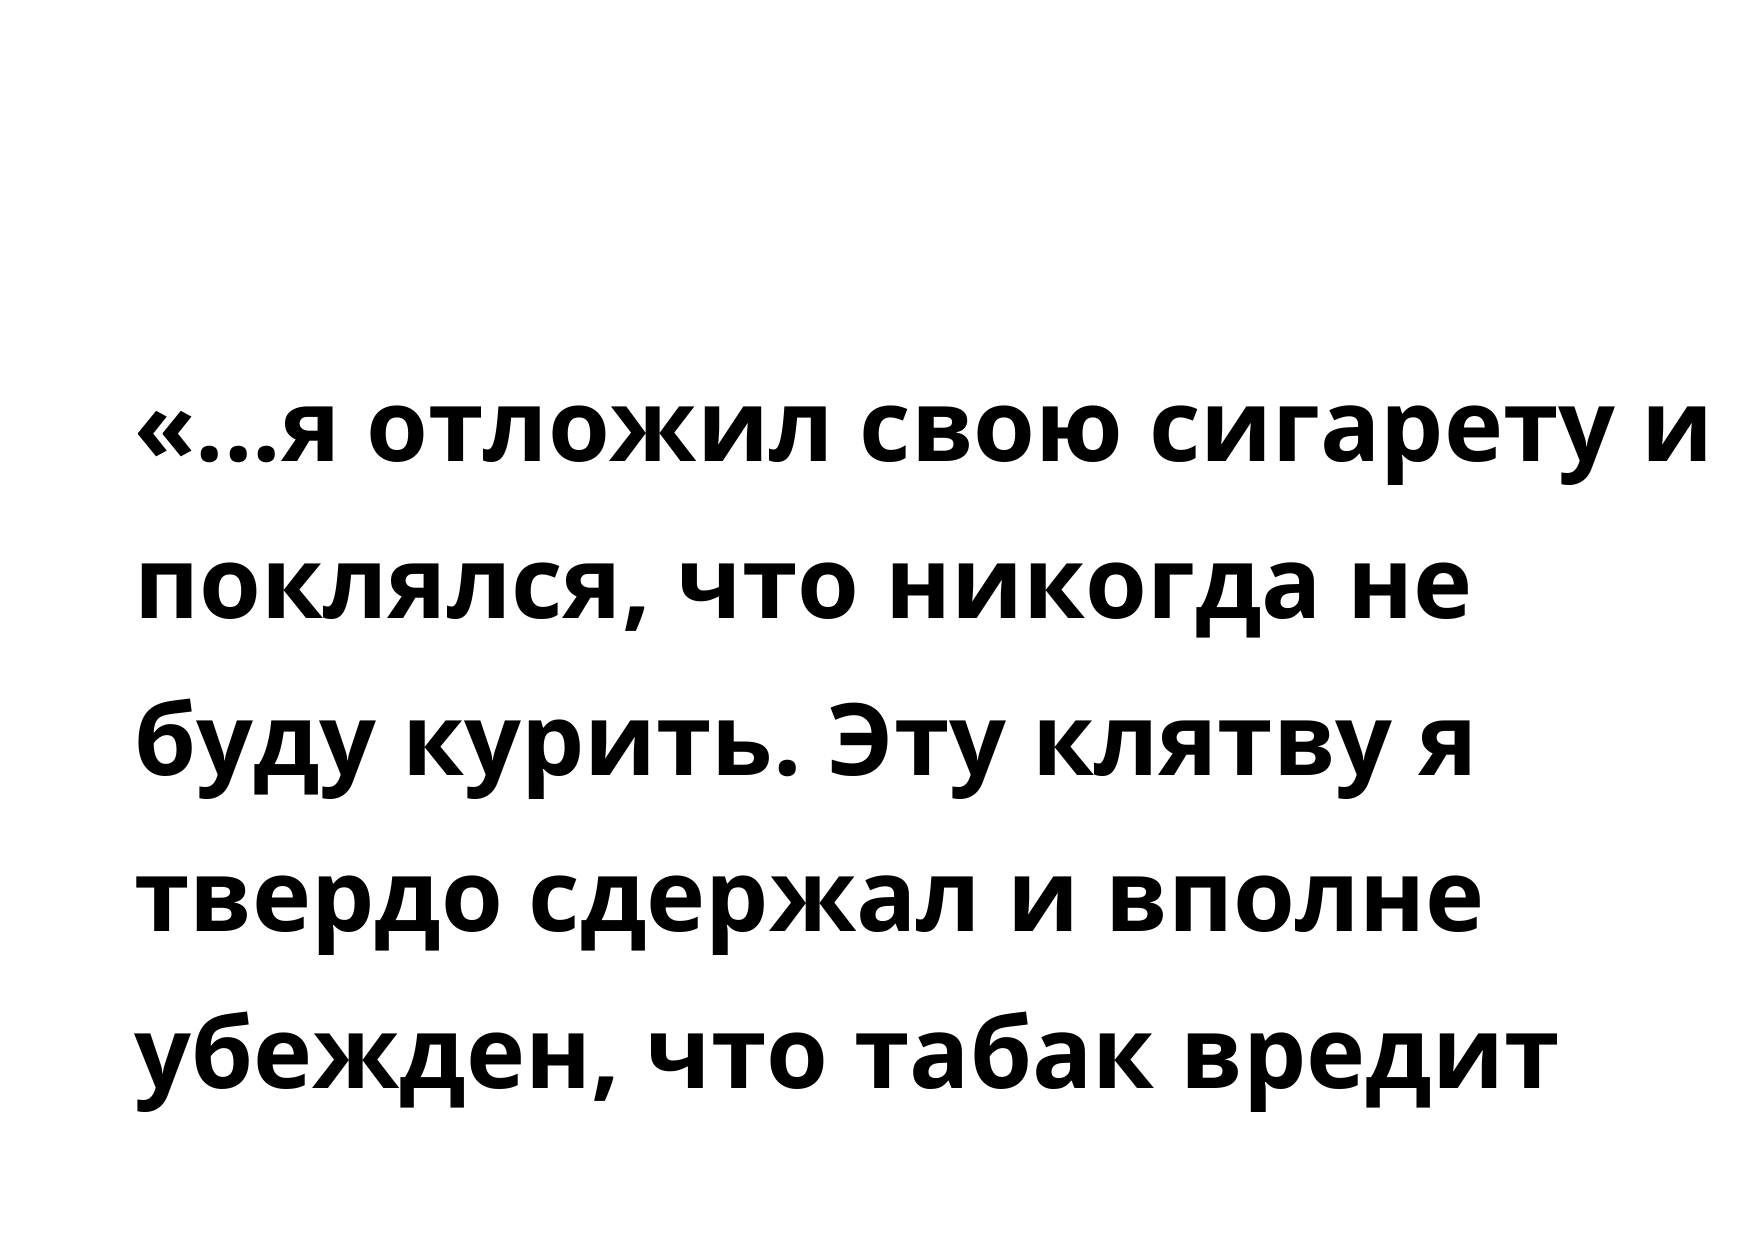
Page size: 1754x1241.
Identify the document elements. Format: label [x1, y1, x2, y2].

text [134, 355, 1728, 1118]
